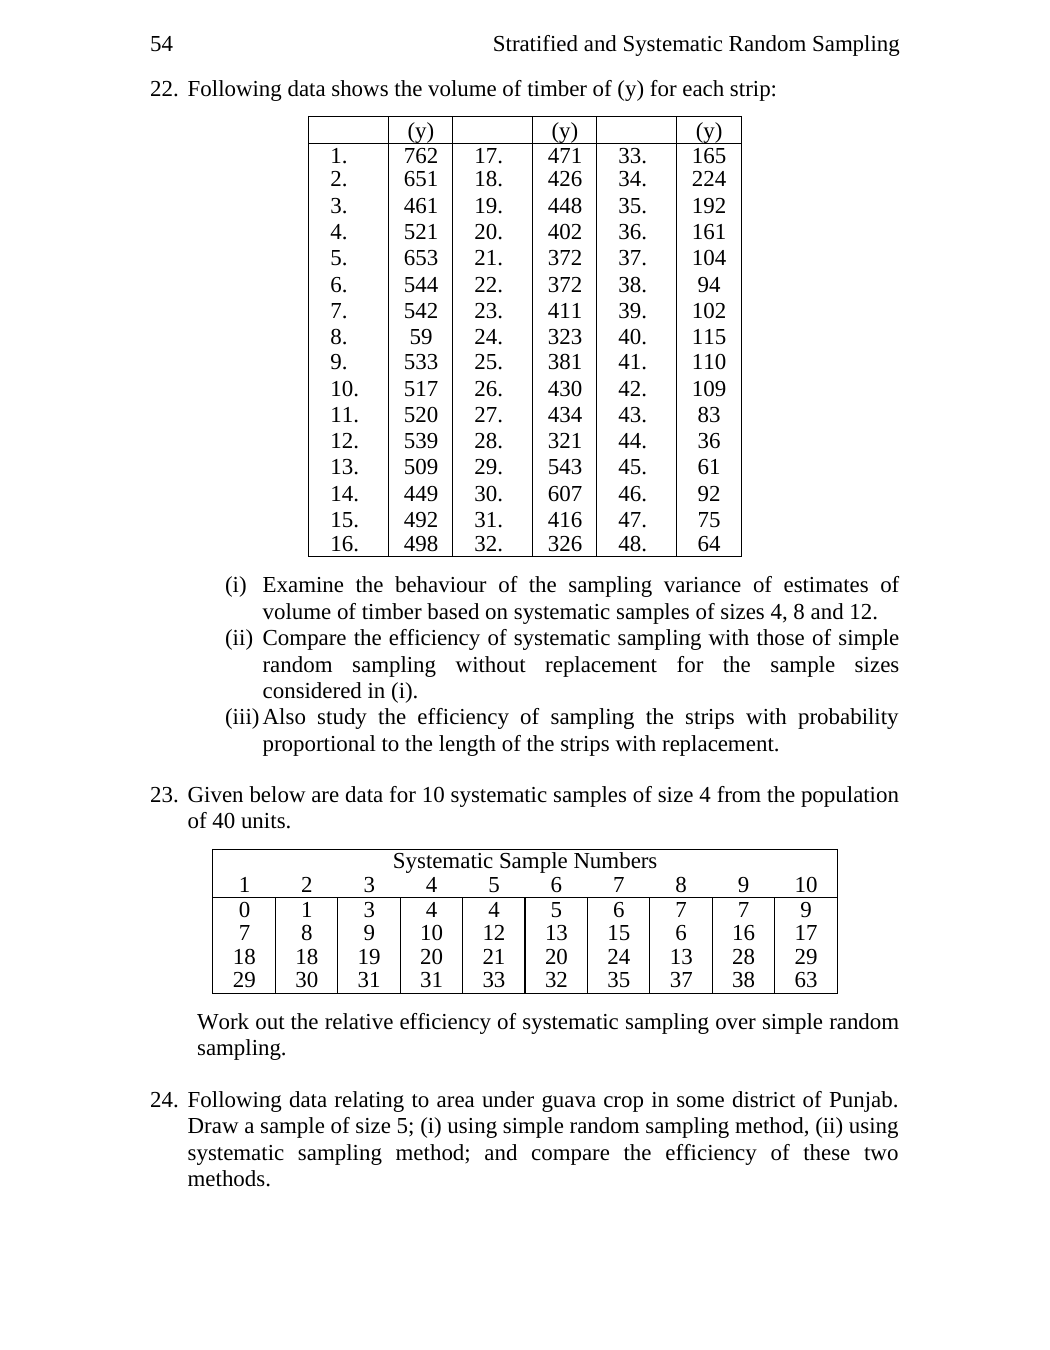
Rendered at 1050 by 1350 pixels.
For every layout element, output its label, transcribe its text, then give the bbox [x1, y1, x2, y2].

table_cell [597, 247, 676, 273]
table_cell [453, 326, 532, 351]
table_cell [309, 194, 388, 221]
table_cell 1 [213, 874, 275, 897]
table_cell 4 [401, 898, 462, 922]
table_cell 6 [588, 898, 649, 922]
table_cell 326 [533, 532, 596, 556]
table_header [597, 117, 676, 143]
table_cell 16 [713, 922, 774, 945]
table_cell [597, 351, 676, 377]
table_cell [453, 430, 532, 456]
table_cell 38 [713, 969, 774, 993]
table_cell 7 [650, 898, 712, 922]
table_cell 607 [533, 483, 596, 509]
table_cell [453, 221, 532, 247]
table_cell 372 [533, 247, 596, 273]
list Following data relating to area under guava crop in some district of Punjab. Draw a sample of size 5; (i) using simple random sampling method, (ii) using systematic sampling method; and compare the efficiency of these two methods. [150, 1086, 900, 1191]
table_cell 542 [389, 300, 452, 326]
table_cell [453, 404, 532, 430]
table_cell 59 [389, 326, 452, 351]
table_cell 426 [533, 168, 596, 194]
table_cell 471 [533, 144, 596, 168]
table_cell 30 [276, 969, 337, 993]
table_cell 381 [533, 351, 596, 377]
table_cell 3 [338, 874, 400, 897]
table_header (y) [389, 117, 452, 143]
table_cell 539 [389, 430, 452, 456]
table_cell [453, 168, 532, 194]
table_cell 4 [400, 874, 462, 897]
table_cell 29 [775, 945, 837, 969]
text Work out the relative efficiency of systematic sampling over simple random sampling. [197, 1008, 900, 1061]
table_cell [597, 456, 676, 482]
table_cell 20 [401, 945, 462, 969]
list Compare the efficiency of systematic sampling with those of simple random sampling without replacement for the sample sizes considered in (i). [225, 624, 900, 703]
table_cell 651 [389, 168, 452, 194]
list Following data shows the volume of timber of (y) for each strip: [150, 75, 900, 101]
table_cell 161 [677, 221, 741, 247]
table_cell 9 [338, 922, 400, 945]
table_header Systematic Sample Numbers [213, 850, 837, 873]
table_cell 5 [526, 898, 587, 922]
table_cell [597, 326, 676, 351]
table_cell 521 [389, 221, 452, 247]
table_cell 411 [533, 300, 596, 326]
table_cell [309, 300, 388, 326]
table_cell [597, 273, 676, 299]
table_cell 3 [338, 898, 400, 922]
table_cell 5 [463, 874, 525, 897]
table_cell 63 [775, 969, 837, 993]
table_cell [453, 273, 532, 299]
table_cell [453, 351, 532, 377]
table_cell 20 [526, 945, 587, 969]
table_cell 8 [276, 922, 337, 945]
table_cell [309, 509, 388, 532]
table_cell [453, 483, 532, 509]
table_cell [597, 404, 676, 430]
table_cell 165 [677, 144, 741, 168]
table_cell [309, 326, 388, 351]
table_cell 33 [463, 969, 524, 993]
table_cell 32 [526, 969, 587, 993]
table_cell 4 [463, 898, 524, 922]
table_cell 8 [650, 874, 712, 897]
table_cell [453, 456, 532, 482]
table_cell [597, 377, 676, 403]
table_cell [453, 377, 532, 403]
table_header (y) [533, 117, 596, 143]
table_cell 10 [401, 922, 462, 945]
table_cell 6 [525, 874, 587, 897]
table_cell 104 [677, 247, 741, 273]
table_cell [597, 168, 676, 194]
table_cell 109 [677, 377, 741, 403]
table_cell 31 [401, 969, 462, 993]
table_cell [309, 168, 388, 194]
table_cell 24 [588, 945, 649, 969]
table_cell 762 [389, 144, 452, 168]
table_cell 28 [713, 945, 774, 969]
table_cell 102 [677, 300, 741, 326]
table_cell 7 [213, 922, 275, 945]
table_cell 110 [677, 351, 741, 377]
table_cell 544 [389, 273, 452, 299]
table_cell 31 [338, 969, 400, 993]
table_cell [453, 247, 532, 273]
table_cell [597, 509, 676, 532]
table_cell [597, 194, 676, 221]
table_cell 12 [463, 922, 524, 945]
list Also study the efficiency of sampling the strips with probability proportional to the length of the strips with replacement. [225, 703, 900, 756]
table_cell 192 [677, 194, 741, 221]
table_cell 2 [275, 874, 338, 897]
table_cell 17 [775, 922, 837, 945]
table_cell [597, 221, 676, 247]
table_header (y) [677, 117, 741, 143]
table_cell 61 [677, 456, 741, 482]
table_cell [309, 532, 388, 556]
table_cell 37 [650, 969, 712, 993]
table_cell 75 [677, 509, 741, 532]
table_header [453, 117, 532, 143]
table_cell 517 [389, 377, 452, 403]
table_cell 10 [775, 874, 837, 897]
table_cell 321 [533, 430, 596, 456]
table_cell 7 [587, 874, 650, 897]
table_cell 520 [389, 404, 452, 430]
table_cell [309, 247, 388, 273]
table_cell 323 [533, 326, 596, 351]
list Given below are data for 10 systematic samples of size 4 from the population of 40 units. [150, 781, 900, 834]
table_cell [309, 144, 388, 168]
table_cell [309, 351, 388, 377]
table_cell 19 [338, 945, 400, 969]
table_cell [309, 404, 388, 430]
table_cell [453, 144, 532, 168]
table_cell 9 [775, 898, 837, 922]
table_cell [309, 273, 388, 299]
table_cell 13 [526, 922, 587, 945]
table_cell 83 [677, 404, 741, 430]
table_cell 402 [533, 221, 596, 247]
table_cell [309, 430, 388, 456]
table_cell 18 [276, 945, 337, 969]
table_cell 18 [213, 945, 275, 969]
table_cell 7 [713, 898, 774, 922]
table_cell 461 [389, 194, 452, 221]
table_cell 9 [712, 874, 774, 897]
table_cell 449 [389, 483, 452, 509]
table_cell [309, 456, 388, 482]
table_cell 15 [588, 922, 649, 945]
table_cell 94 [677, 273, 741, 299]
table_cell 1 [276, 898, 337, 922]
table_cell 448 [533, 194, 596, 221]
table_cell 509 [389, 456, 452, 482]
table_cell [597, 144, 676, 168]
table_cell 13 [650, 945, 712, 969]
table_cell [309, 483, 388, 509]
table_cell 21 [463, 945, 524, 969]
table_cell [597, 532, 676, 556]
table_cell 115 [677, 326, 741, 351]
table_cell 416 [533, 509, 596, 532]
table_cell [597, 300, 676, 326]
table_cell 6 [650, 922, 712, 945]
table_cell 492 [389, 509, 452, 532]
table_cell [309, 377, 388, 403]
table_cell 543 [533, 456, 596, 482]
table_cell [453, 532, 532, 556]
table_cell 0 [213, 898, 275, 922]
table_cell [453, 300, 532, 326]
list Examine the behaviour of the sampling variance of estimates of volume of timber based on systematic samples of sizes 4, 8 and 12. [225, 572, 900, 624]
table_cell [309, 221, 388, 247]
table_cell 372 [533, 273, 596, 299]
table_cell [453, 509, 532, 532]
table_cell 224 [677, 168, 741, 194]
table_cell 653 [389, 247, 452, 273]
table_cell [597, 483, 676, 509]
table_cell 430 [533, 377, 596, 403]
table_cell 35 [588, 969, 649, 993]
table_cell 498 [389, 532, 452, 556]
table_cell 533 [389, 351, 452, 377]
table_header [309, 117, 388, 143]
table_cell 92 [677, 483, 741, 509]
table_cell 434 [533, 404, 596, 430]
table_cell 64 [677, 532, 741, 556]
table_cell [453, 194, 532, 221]
table_cell 29 [213, 969, 275, 993]
table_cell 36 [677, 430, 741, 456]
table_cell [597, 430, 676, 456]
